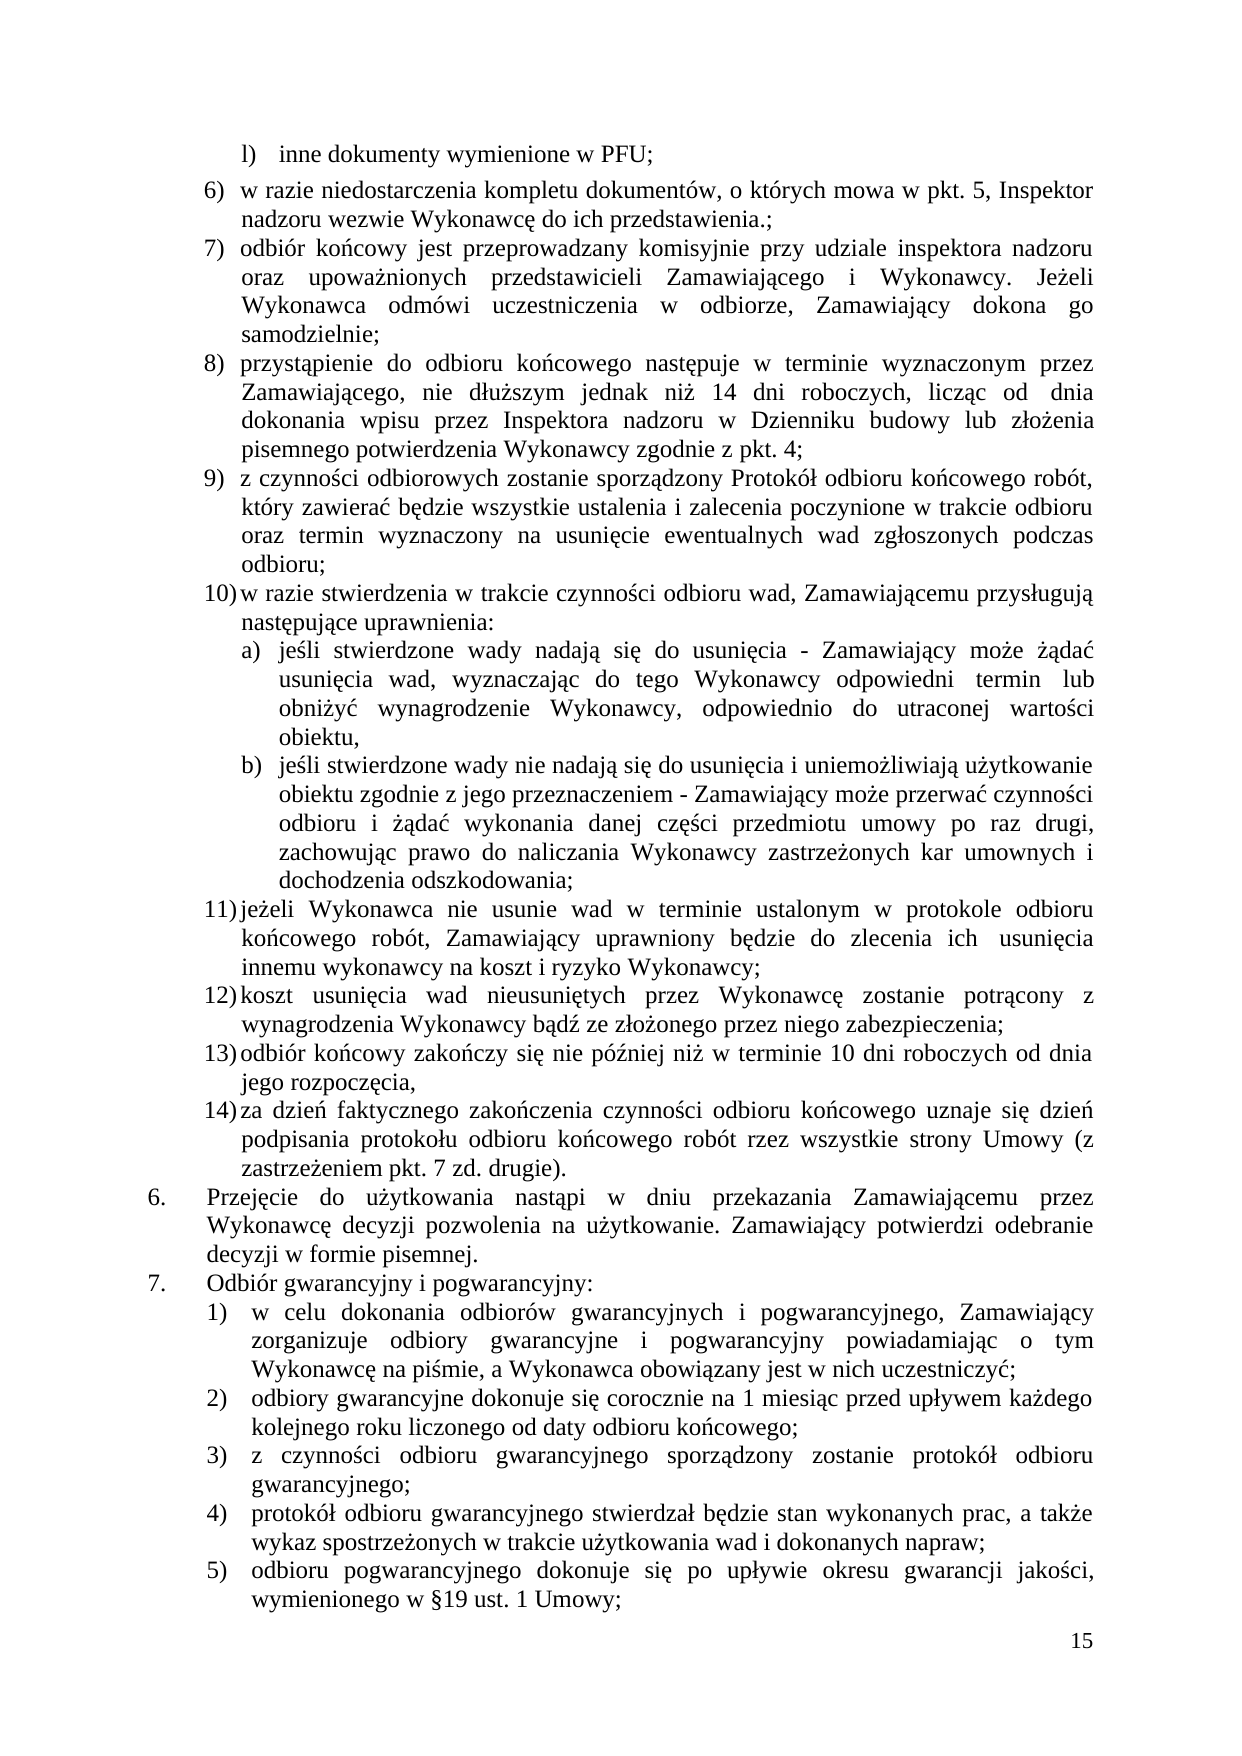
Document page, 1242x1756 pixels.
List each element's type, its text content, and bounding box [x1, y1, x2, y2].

list jeśli stwierdzone wady nie nadają się do usunięcia i uniemożliwiają użytkowanie obiektu zgodnie z jego przeznaczeniem - Zamawiający może przerwać czynności odbioru i żądać wykonania danej części przedmiotu umowy po raz drugi, zachowując prawo do naliczania Wykonawcy zastrzeżonych kar umownych i dochodzenia odszkodowania; [241, 750, 1094, 894]
list odbiór końcowy zakończy się nie później niż w terminie 10 dni roboczych od dnia jego rozpoczęcia, [203, 1038, 1093, 1096]
list Przejęcie do użytkowania nastąpi w dniu przekazania Zamawiającemu przez Wykonawcę decyzji pozwolenia na użytkowanie. Zamawiający potwierdzi odebranie decyzji w formie pisemnej. [147, 1182, 1094, 1268]
list odbiór końcowy jest przeprowadzany komisyjnie przy udziale inspektora nadzoru oraz upoważnionych przedstawicieli Zamawiającego i Wykonawcy. Jeżeli Wykonawca odmówi uczestniczenia w odbiorze, Zamawiający dokona go samodzielnie; [203, 233, 1094, 348]
list w razie stwierdzenia w trakcie czynności odbioru wad, Zamawiającemu przysługują następujące uprawnienia: [203, 578, 1094, 635]
list protokół odbioru gwarancyjnego stwierdzał będzie stan wykonanych prac, a także wykaz spostrzeżonych w trakcie użytkowania wad i dokonanych napraw; [206, 1498, 1094, 1556]
list odbioru pogwarancyjnego dokonuje się po upływie okresu gwarancji jakości, wymienionego w §19 ust. 1 Umowy; [206, 1556, 1094, 1613]
list odbiory gwarancyjne dokonuje się corocznie na 1 miesiąc przed upływem każdego kolejnego roku liczonego od daty odbioru końcowego; [206, 1383, 1093, 1441]
list jeżeli Wykonawca nie usunie wad w terminie ustalonym w protokole odbioru końcowego robót, Zamawiający uprawniony będzie do zlecenia ich usunięcia innemu wykonawcy na koszt i ryzyko Wykonawcy; [203, 894, 1094, 980]
list za dzień faktycznego zakończenia czynności odbioru końcowego uznaje się dzień podpisania protokołu odbioru końcowego robót rzez wszystkie strony Umowy (z zastrzeżeniem pkt. 7 zd. drugie). [203, 1096, 1094, 1182]
list przystąpienie do odbioru końcowego następuje w terminie wyznaczonym przez Zamawiającego, nie dłuższym jednak niż 14 dni roboczych, licząc od dnia dokonania wpisu przez Inspektora nadzoru w Dzienniku budowy lub złożenia pisemnego potwierdzenia Wykonawcy zgodnie z pkt. 4; [203, 348, 1094, 463]
list z czynności odbioru gwarancyjnego sporządzony zostanie protokół odbioru gwarancyjnego; [206, 1441, 1094, 1498]
list w razie niedostarczenia kompletu dokumentów, o których mowa w pkt. 5, Inspektor nadzoru wezwie Wykonawcę do ich przedstawienia.; [203, 175, 1094, 233]
list Odbiór gwarancyjny i pogwarancyjny: [147, 1268, 1123, 1297]
list w celu dokonania odbiorów gwarancyjnych i pogwarancyjnego, Zamawiający zorganizuje odbiory gwarancyjne i pogwarancyjny powiadamiając o tym Wykonawcę na piśmie, a Wykonawca obowiązany jest w nich uczestniczyć; [206, 1297, 1094, 1383]
list koszt usunięcia wad nieusuniętych przez Wykonawcę zostanie potrącony z wynagrodzenia Wykonawcy bądź ze złożonego przez niego zabezpieczenia; [203, 981, 1094, 1038]
list jeśli stwierdzone wady nadają się do usunięcia - Zamawiający może żądać usunięcia wad, wyznaczając do tego Wykonawcy odpowiedni termin lub obniżyć wynagrodzenie Wykonawcy, odpowiednio do utraconej wartości obiektu, [241, 635, 1094, 750]
list z czynności odbiorowych zostanie sporządzony Protokół odbioru końcowego robót, który zawierać będzie wszystkie ustalenia i zalecenia poczynione w trakcie odbioru oraz termin wyznaczony na usunięcie ewentualnych wad zgłoszonych podczas odbioru; [203, 463, 1094, 578]
list inne dokumenty wymienione w PFU; [241, 139, 1123, 168]
